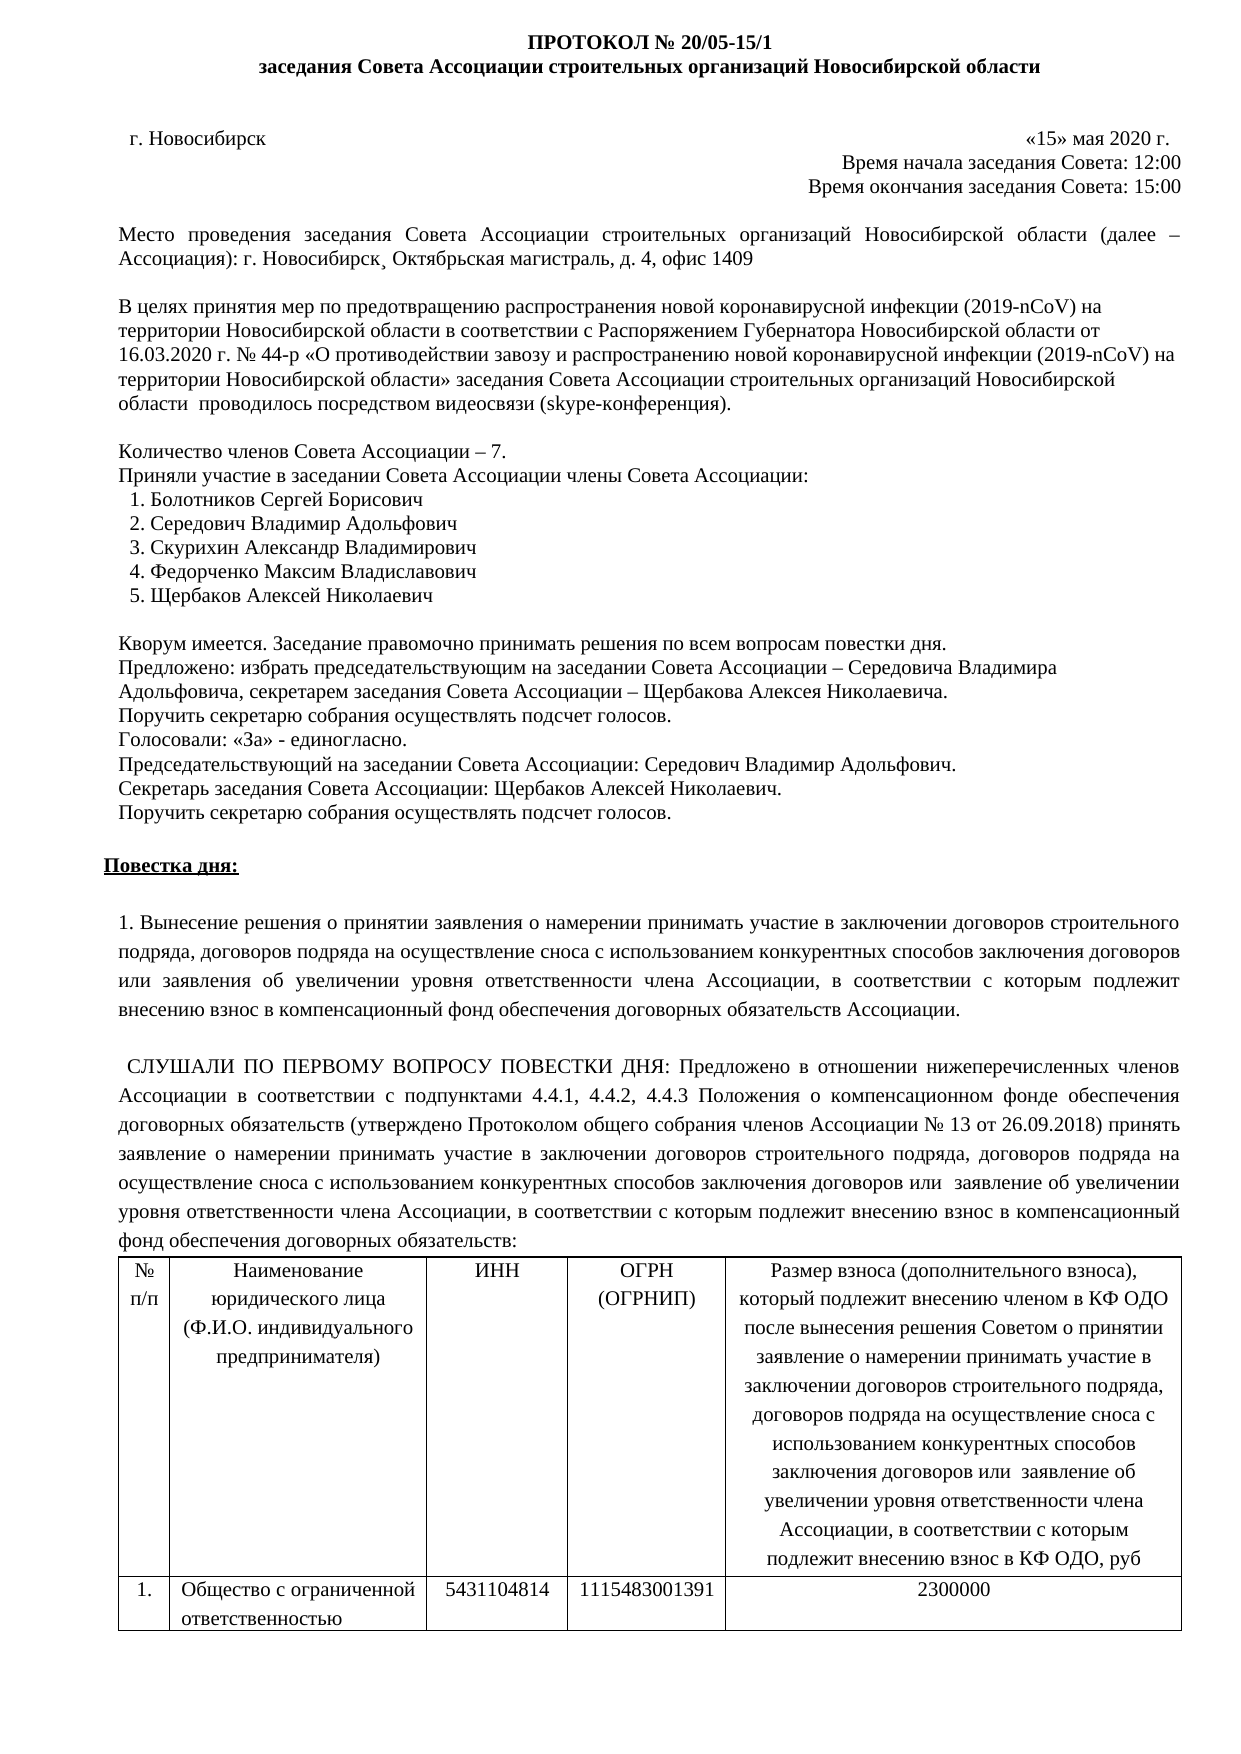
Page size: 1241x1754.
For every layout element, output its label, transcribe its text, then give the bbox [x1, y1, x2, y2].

text Голосовали: «За» - единогласно. [118, 727, 1181, 751]
text Кворум имеется. Заседание правомочно принимать решения по всем вопросам повестки дня. [118, 631, 1181, 655]
text Предложено: избрать председательствующим на заседании Совета Ассоциации – Середовича Владимира Адольфовича, секретарем заседания Совета Ассоциации – Щербакова Алексея Николаевича. [118, 655, 1181, 703]
table_cell 3. Скурихин Александр Владимирович [118, 535, 1181, 559]
table_cell 5. Щербаков Алексей Николаевич [118, 583, 1181, 607]
text Количество членов Совета Ассоциации – 7. [118, 439, 1181, 463]
table_cell 5431104814 [427, 1577, 567, 1630]
table_header ОГРН (ОГРНИП) [568, 1258, 725, 1576]
text СЛУШАЛИ ПО ПЕРВОМУ ВОПРОСУ ПОВЕСТКИ ДНЯ: Предложено в отношении нижеперечисленных членов Ассоциации в соответствии с подпунктами 4.4.1, 4.4.2, 4.4.3 Положения о компенсационном фонде обеспечения договорных обязательств (утверждено Протоколом общего собрания членов Ассоциации № 13 от 26.09.2018) принять заявление о намерении принимать участие в заключении договоров строительного подряда, договоров подряда на осуществление сноса с использованием конкурентных способов заключения договоров или заявление об увеличении уровня ответственности члена Ассоциации, в соответствии с которым подлежит внесению взнос в компенсационный фонд обеспечения договорных обязательств: [118, 1054, 1181, 1252]
list 1. Вынесение решения о принятии заявления о намерении принимать участие в заключении договоров строительного подряда, договоров подряда на осуществление сноса с использованием конкурентных способов заключения договоров или заявления об увеличении уровня ответственности члена Ассоциации, в соответствии с которым подлежит внесению взнос в компенсационный фонд обеспечения договорных обязательств Ассоциации. [118, 910, 1181, 1021]
table_cell 2. Середович Владимир Адольфович [118, 511, 1181, 535]
table_cell 1. [119, 1577, 169, 1630]
text Повестка дня: [103, 852, 1181, 877]
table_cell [170, 1577, 426, 1630]
table_header Наименование юридического лица (Ф.И.О. индивидуального предпринимателя) [170, 1258, 426, 1576]
text Место проведения заседания Совета Ассоциации строительных организаций Новосибирской области (далее – Ассоциация): г. Новосибирск¸ Октябрьская магистраль, д. 4, офис 1409 [118, 222, 1181, 270]
table_header г. Новосибирск [118, 126, 651, 150]
text Поручить секретарю собрания осуществлять подсчет голосов. [118, 703, 1181, 727]
text Поручить секретарю собрания осуществлять подсчет голосов. [118, 799, 1181, 824]
table_cell 1115483001391 [568, 1577, 725, 1630]
text Приняли участие в заседании Совета Ассоциации члены Совета Ассоциации: [118, 463, 1181, 487]
text В целях принятия мер по предотвращению распространения новой коронавирусной инфекции (2019-nCoV) на территории Новосибирской области в соответствии с Распоряжением Губернатора Новосибирской области от 16.03.2020 г. № 44-р «О противодействии завозу и распространению новой коронавирусной инфекции (2019-nCoV) на территории Новосибирской области» заседания Совета Ассоциации строительных организаций Новосибирской области проводилось посредством видеосвязи (skype-конференция). [118, 294, 1181, 414]
text заседания Совета Ассоциации строительных организаций Новосибирской области [118, 54, 1181, 78]
table_cell 2300000 [726, 1577, 1181, 1630]
table_header № п/п [119, 1258, 169, 1576]
table_header 1. Болотников Сергей Борисович [118, 487, 1181, 511]
text ПРОТОКОЛ № 20/05-15/1 [118, 29, 1181, 54]
text Время начала заседания Совета: 12:00 [118, 150, 1181, 174]
table_cell 4. Федорченко Максим Владиславович [118, 559, 1181, 583]
text Секретарь заседания Совета Ассоциации: Щербаков Алексей Николаевич. [118, 776, 1181, 799]
table_header ИНН [427, 1258, 567, 1576]
table_header «15» мая 2020 г. [651, 126, 1181, 150]
text Время окончания заседания Совета: 15:00 [118, 174, 1181, 198]
text Председательствующий на заседании Совета Ассоциации: Середович Владимир Адольфович. [118, 751, 1181, 776]
